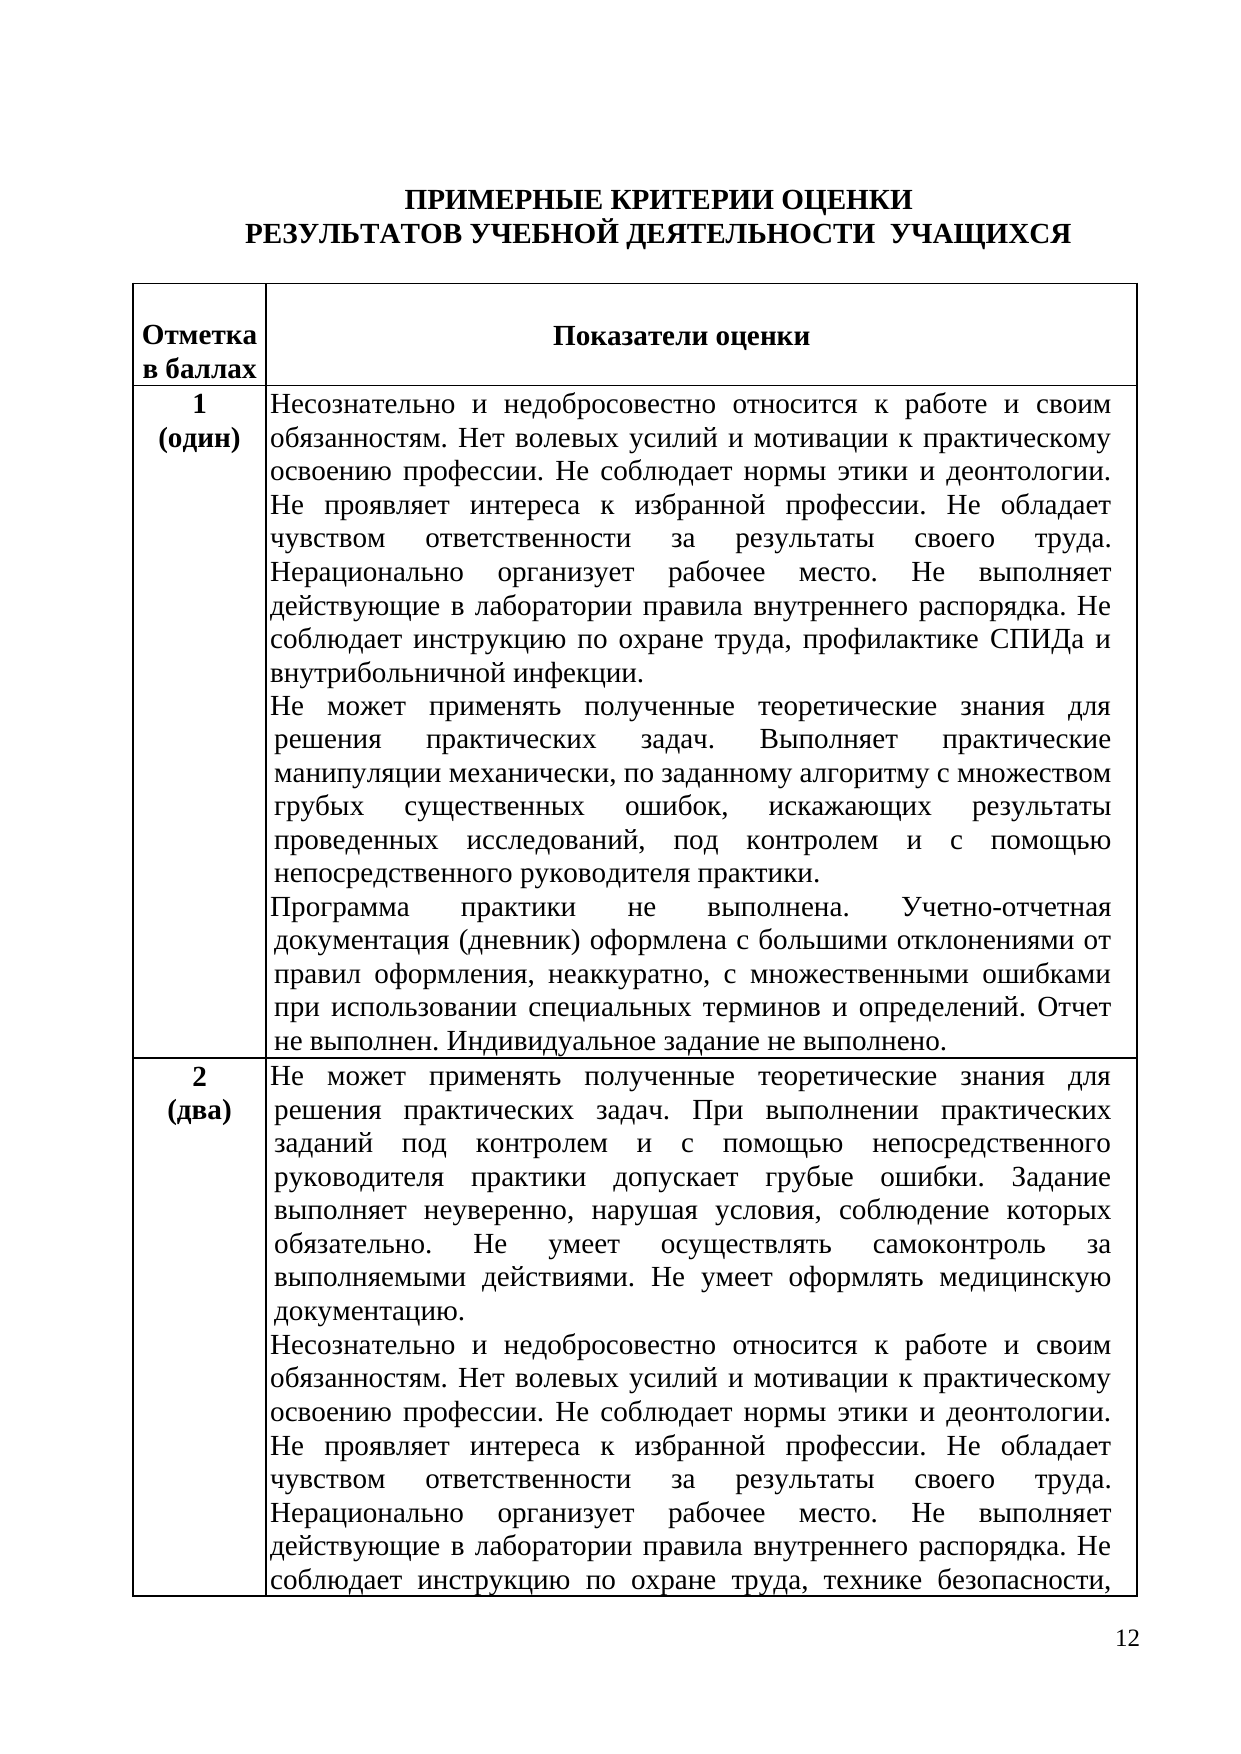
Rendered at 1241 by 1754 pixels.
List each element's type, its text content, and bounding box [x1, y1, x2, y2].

table_cell 2 (два) [134, 1059, 265, 1595]
text ПРИМЕРНЫЕ КРИТЕРИИ ОЦЕНКИ [177, 183, 1140, 216]
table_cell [267, 1059, 1136, 1595]
table_header Отметка в баллах [134, 284, 265, 385]
table_header Показатели оценки [267, 284, 1136, 385]
text РЕЗУЛЬТАТОВ УЧЕБНОЙ ДЕЯТЕЛЬНОСТИ УЧАЩИХСЯ [177, 216, 1140, 250]
table_cell Несознательно и недобросовестно относится к работе и своим обязанностям. Нет волевых усилий и мотивации к практическому освоению профессии. Не соблюдает нормы этики и деонтологии. Не проявляет интереса к избранной профессии. Не обладает чувством ответственности за результаты своего труда. Нерационально организует рабочее место. Не выполняет действующие в лаборатории правила внутреннего распорядка. Не соблюдает инструкцию по охране труда, профилактике СПИДа и внутрибольничной инфекции. Не может применять полученные теоретические знания для решения практических задач. Выполняет практические манипуляции механически, по заданному алгоритму с множеством грубых существенных ошибок, искажающих результаты проведенных исследований, под контролем и с помощью непосредственного руководителя практики. Программа практики не выполнена. Учетно-отчетная документация (дневник) оформлена с большими отклонениями от правил оформления, неаккуратно, с множественными ошибками при использовании специальных терминов и определений. Отчет не выполнен. Индивидуальное задание не выполнено. [267, 386, 1136, 1057]
table_cell 1 (один) [134, 386, 265, 1057]
